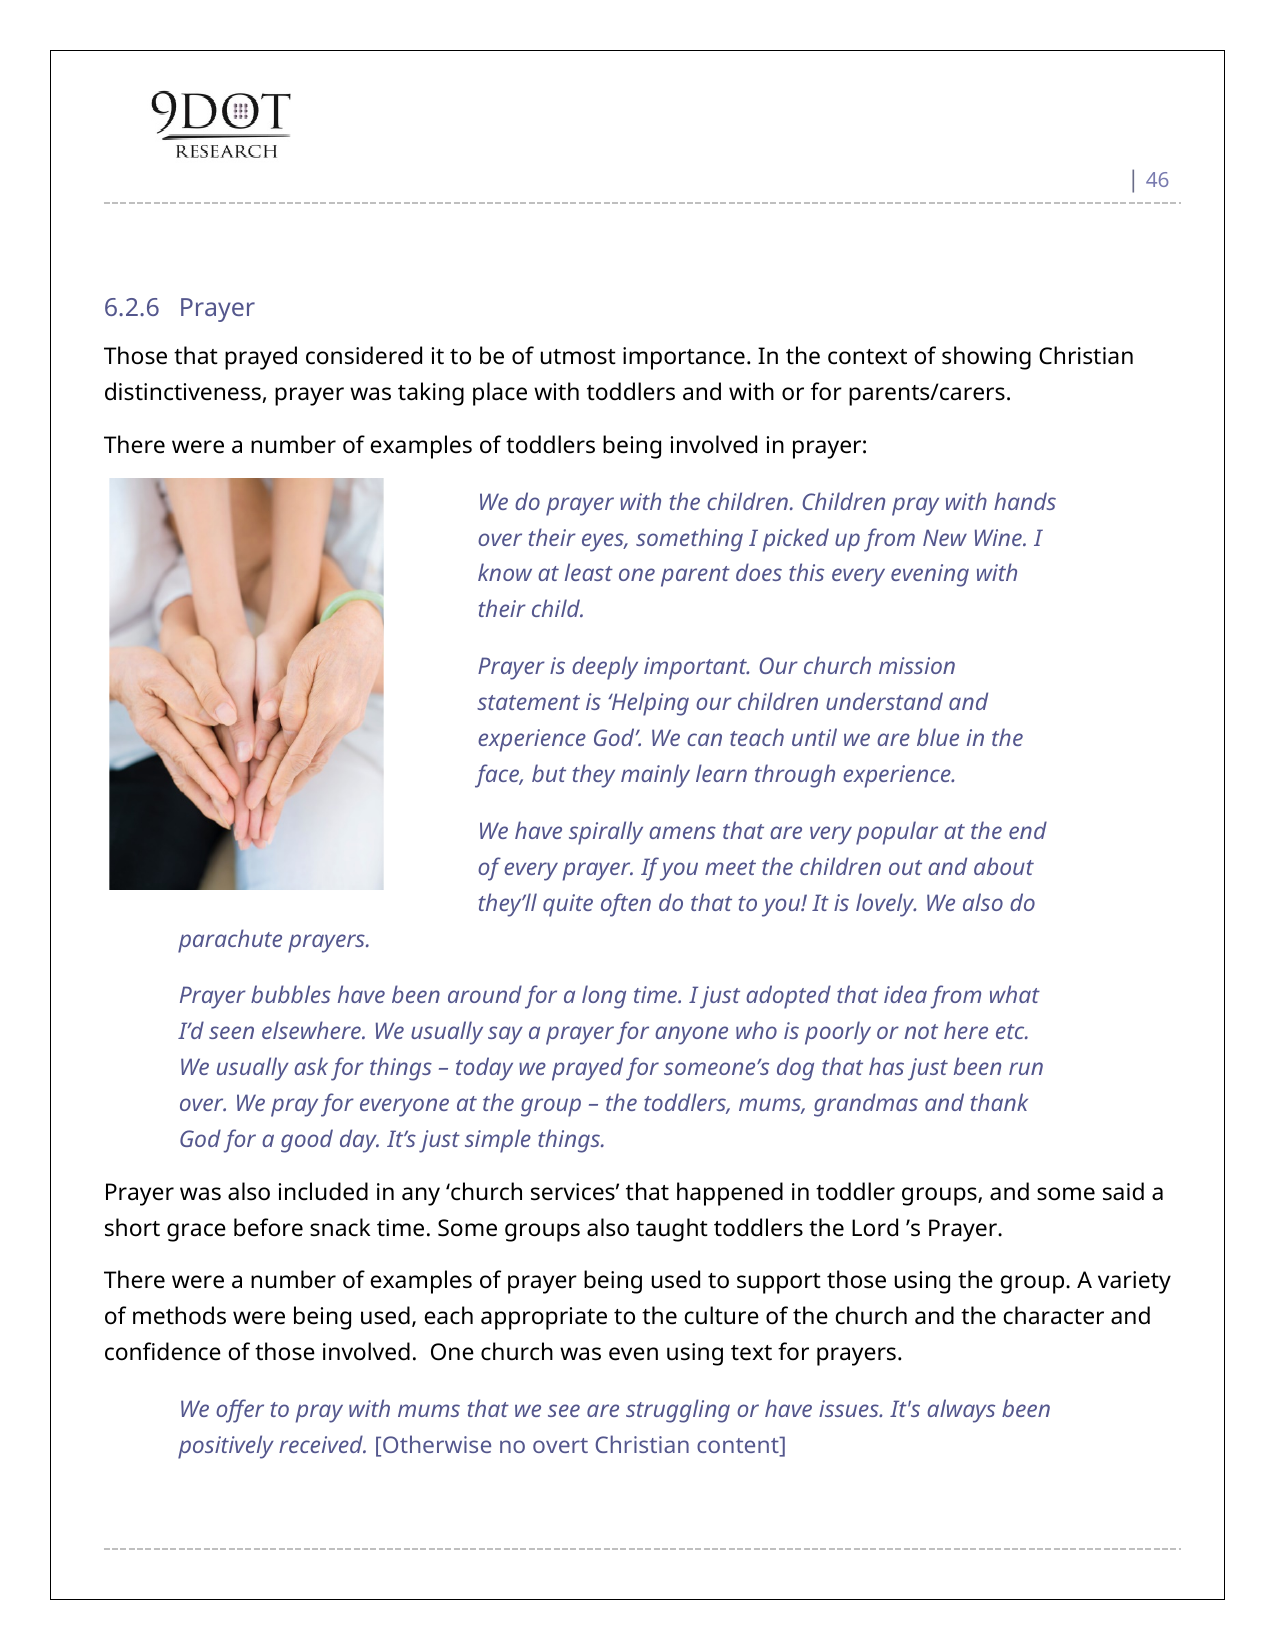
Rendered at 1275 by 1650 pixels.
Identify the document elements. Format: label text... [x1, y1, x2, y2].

text Those that prayed considered it to be of utmost importance. In the context of showing Christian distinctiveness, prayer was taking place with toddlers and with or for parents/carers. [103, 340, 1181, 407]
text We have spirally amens that are very popular at the end of every prayer. If you meet the children out and about they’ll quite often do that to you! It is lovely. We also do parachute prayers. [178, 815, 1061, 954]
text There were a number of examples of toddlers being involved in prayer: [103, 429, 1181, 460]
text Prayer was also included in any ‘church services’ that happened in toddler groups, and some said a short grace before snack time. Some groups also taught toddlers the Lord ’s Prayer. [103, 1176, 1181, 1243]
text Prayer is deeply important. Our church mission statement is ‘Helping our children understand and experience God’. We can teach until we are blue in the face, but they mainly learn through experience. [384, 650, 1061, 789]
text There were a number of examples of prayer being used to support those using the group. A variety of methods were being used, each appropriate to the culture of the church and the character and confidence of those involved. One church was even using text for prayers. [103, 1264, 1181, 1367]
picture [109, 478, 384, 890]
text Prayer bubbles have been around for a long time. I just adopted that idea from what I’d seen elsewhere. We usually say a prayer for anyone who is poorly or not here etc. We usually ask for things – today we prayed for someone’s dog that has just been run over. We pray for everyone at the group – the toddlers, mums, grandmas and thank God for a good day. It’s just simple things. [178, 979, 1061, 1154]
picture [115, 60, 339, 186]
subtitle Prayer [103, 289, 1181, 323]
text We do prayer with the children. Children pray with hands over their eyes, something I picked up from New Wine. I know at least one parent does this every evening with their child. [384, 486, 1061, 624]
text We offer to pray with mums that we see are struggling or have issues. It's always been positively received. [Otherwise no overt Christian content] [178, 1393, 1061, 1460]
